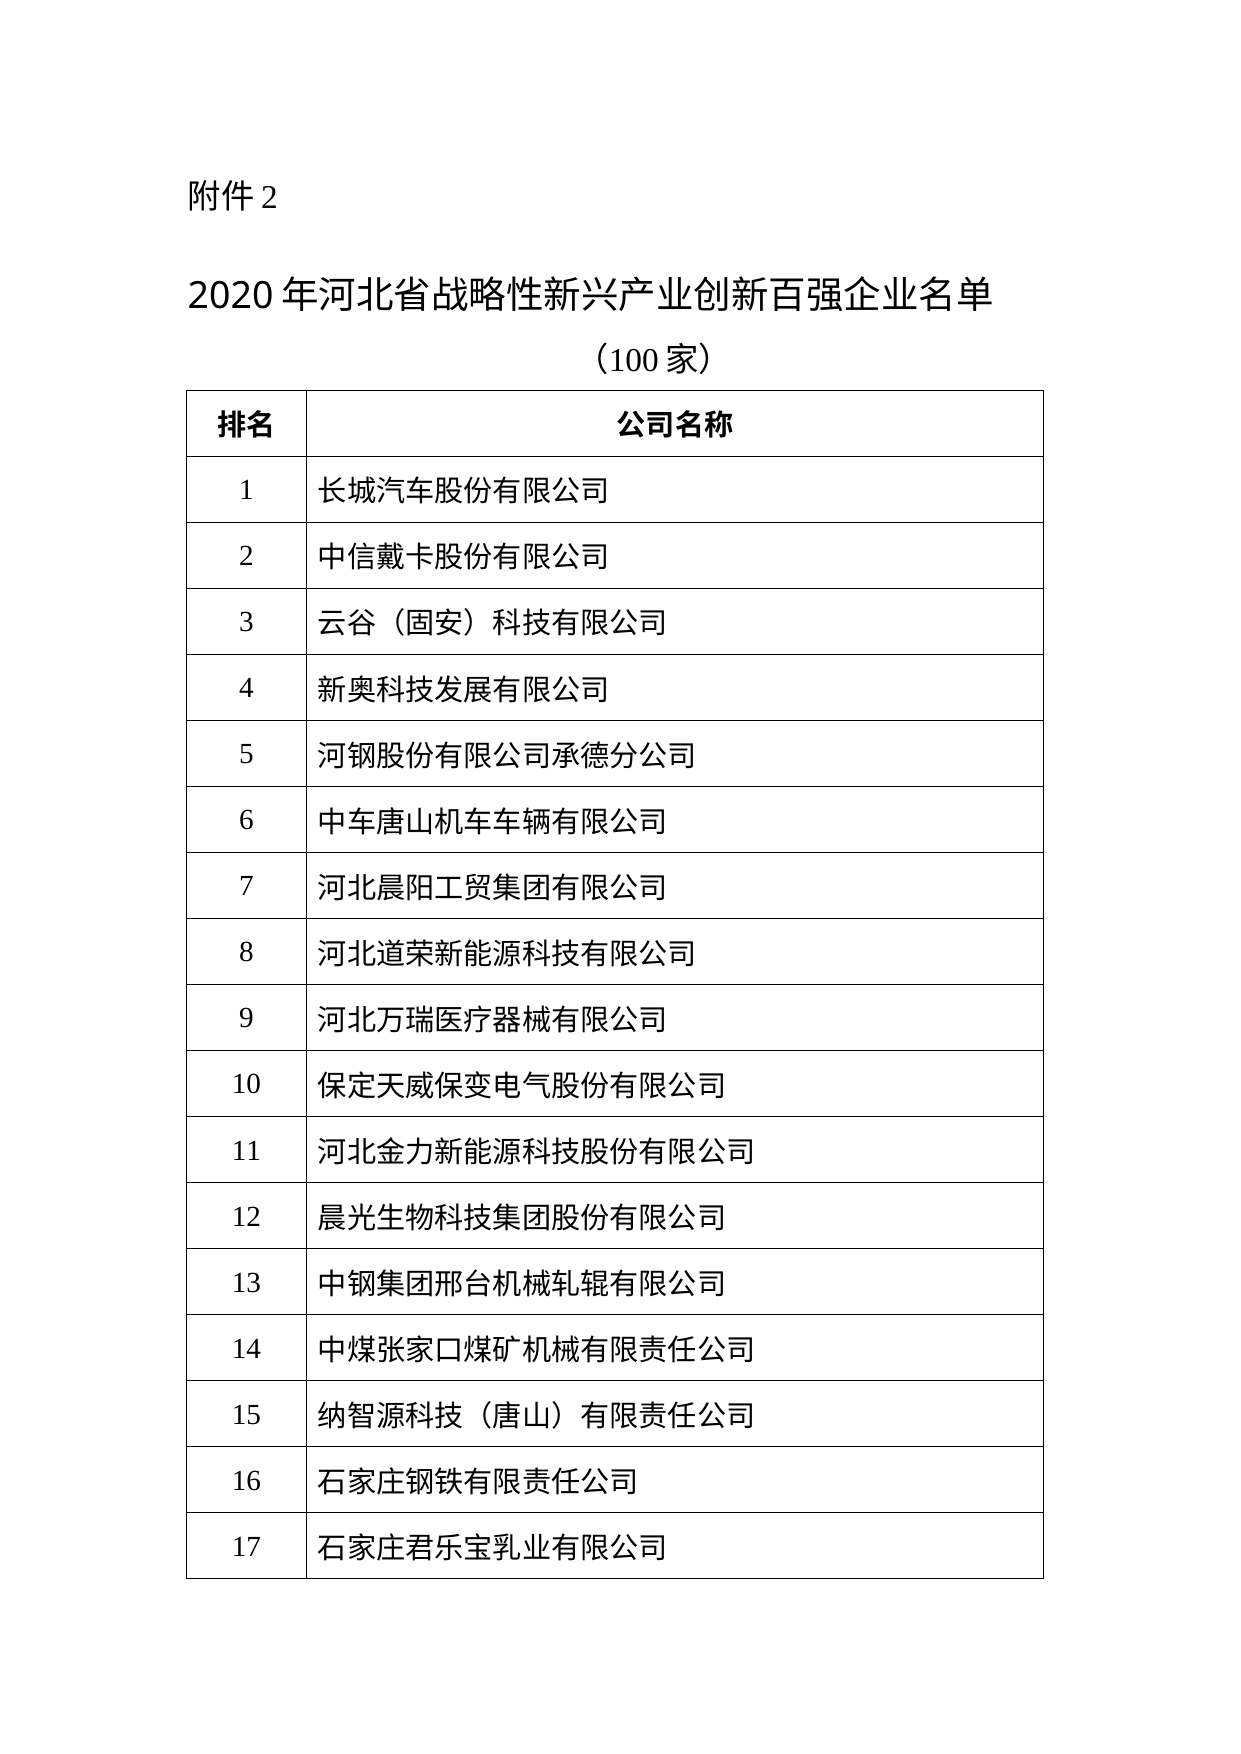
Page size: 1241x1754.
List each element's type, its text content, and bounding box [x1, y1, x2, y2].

table_cell 3 [187, 589, 306, 654]
table_cell 4 [187, 655, 306, 720]
table_cell 云谷（固安）科技有限公司 [307, 589, 1043, 654]
table_header 公司名称 [307, 391, 1043, 456]
table_cell 新奥科技发展有限公司 [307, 655, 1043, 720]
table_cell 7 [187, 853, 306, 918]
table_cell 11 [187, 1117, 306, 1182]
table_cell 15 [187, 1381, 306, 1446]
table_cell 5 [187, 721, 306, 786]
table_header 排名 [187, 391, 306, 456]
table_cell 中钢集团邢台机械轧辊有限公司 [307, 1249, 1043, 1314]
text 2020年河北省战略性新兴产业创新百强企业名单 [187, 259, 1053, 324]
table_cell 12 [187, 1183, 306, 1248]
table_cell 石家庄钢铁有限责任公司 [307, 1447, 1043, 1512]
table_cell 10 [187, 1051, 306, 1116]
table_cell 河北晨阳工贸集团有限公司 [307, 853, 1043, 918]
table_cell 长城汽车股份有限公司 [307, 457, 1043, 522]
table_cell 河北万瑞医疗器械有限公司 [307, 985, 1043, 1050]
table_cell 中车唐山机车车辆有限公司 [307, 787, 1043, 852]
text （100家） [187, 324, 1053, 389]
table_cell 保定天威保变电气股份有限公司 [307, 1051, 1043, 1116]
table_cell 1 [187, 457, 306, 522]
table_cell 9 [187, 985, 306, 1050]
table_cell 晨光生物科技集团股份有限公司 [307, 1183, 1043, 1248]
table_cell 中煤张家口煤矿机械有限责任公司 [307, 1315, 1043, 1380]
table_cell 中信戴卡股份有限公司 [307, 523, 1043, 588]
text 附件2 [187, 162, 1053, 227]
table_cell 17 [187, 1513, 306, 1578]
table_cell 河北道荣新能源科技有限公司 [307, 919, 1043, 984]
table_cell 16 [187, 1447, 306, 1512]
table_cell 河钢股份有限公司承德分公司 [307, 721, 1043, 786]
table_cell 8 [187, 919, 306, 984]
table_cell 6 [187, 787, 306, 852]
table_cell 纳智源科技（唐山）有限责任公司 [307, 1381, 1043, 1446]
table_cell 河北金力新能源科技股份有限公司 [307, 1117, 1043, 1182]
table_cell 13 [187, 1249, 306, 1314]
table_cell 石家庄君乐宝乳业有限公司 [307, 1513, 1043, 1578]
table_cell 2 [187, 523, 306, 588]
table_cell 14 [187, 1315, 306, 1380]
